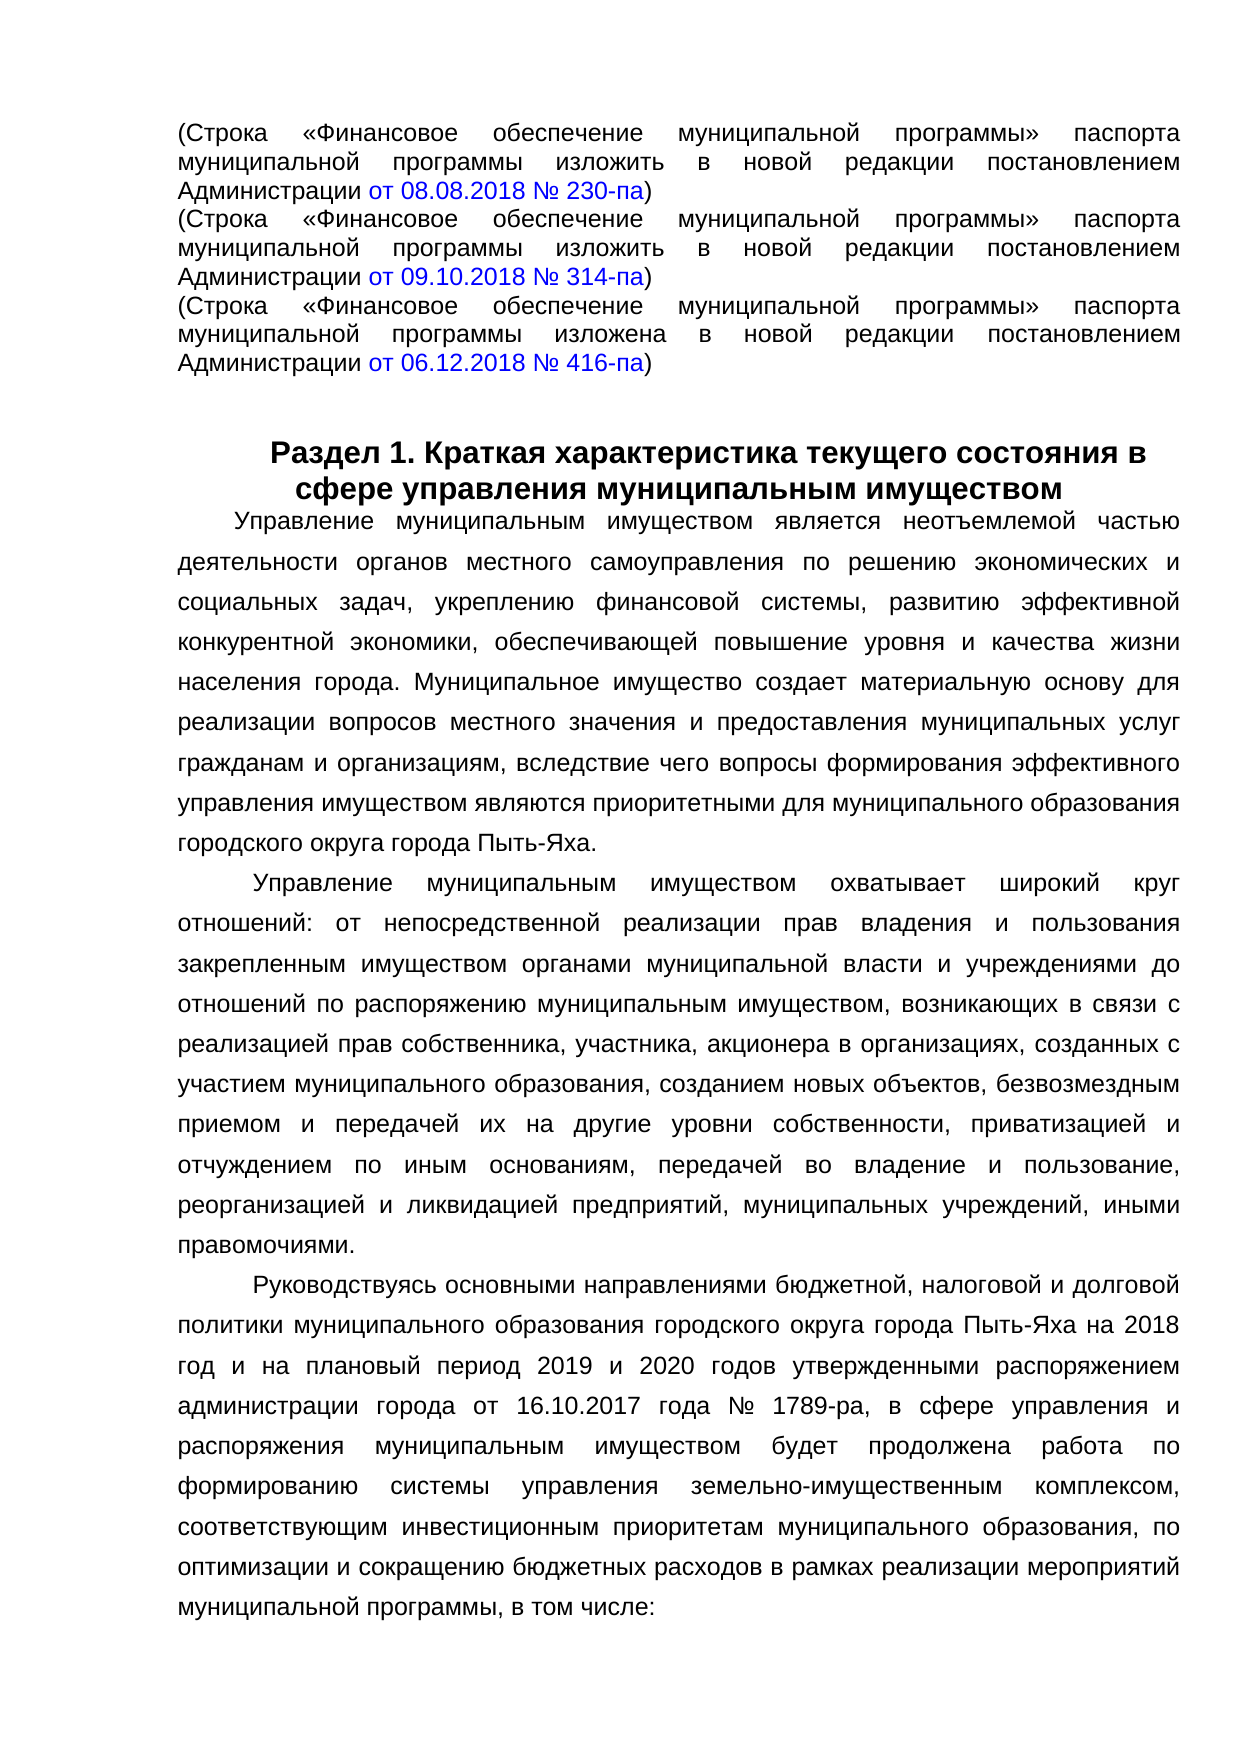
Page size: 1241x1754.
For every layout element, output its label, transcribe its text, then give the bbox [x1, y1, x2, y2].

subtitle Раздел 1. Краткая характеристика текущего состояния в сфере управления муниципальным имуществом [177, 434, 1181, 506]
text (Строка «Финансовое обеспечение муниципальной программы» паспорта муниципальной программы изложить в новой редакции постановлением Администрации от 09.10.2018 № 314-па) [177, 204, 1181, 291]
text Управление муниципальным имуществом является неотъемлемой частью деятельности органов местного самоуправления по решению экономических и социальных задач, укреплению финансовой системы, развитию эффективной конкурентной экономики, обеспечивающей повышение уровня и качества жизни населения города. Муниципальное имущество создает материальную основу для реализации вопросов местного значения и предоставления муниципальных услуг гражданам и организациям, вследствие чего вопросы формирования эффективного управления имуществом являются приоритетными для муниципального образования городского округа города Пыть-Яха. [177, 506, 1181, 857]
text Управление муниципальным имуществом охватывает широкий круг отношений: от непосредственной реализации прав владения и пользования закрепленным имуществом органами муниципальной власти и учреждениями до отношений по распоряжению муниципальным имуществом, возникающих в связи с реализацией прав собственника, участника, акционера в организациях, созданных с участием муниципального образования, созданием новых объектов, безвозмездным приемом и передачей их на другие уровни собственности, приватизацией и отчуждением по иным основаниям, передачей во владение и пользование, реорганизацией и ликвидацией предприятий, муниципальных учреждений, иными правомочиями. [177, 868, 1181, 1259]
text (Строка «Финансовое обеспечение муниципальной программы» паспорта муниципальной программы изложена в новой редакции постановлением Администрации от 06.12.2018 № 416-па) [177, 291, 1181, 377]
text (Строка «Финансовое обеспечение муниципальной программы» паспорта муниципальной программы изложить в новой редакции постановлением Администрации от 08.08.2018 № 230-па) [177, 118, 1181, 204]
text Руководствуясь основными направлениями бюджетной, налоговой и долговой политики муниципального образования городского округа города Пыть-Яха на 2018 год и на плановый период 2019 и 2020 годов утвержденными распоряжением администрации города от 16.10.2017 года № 1789-ра, в сфере управления и распоряжения муниципальным имуществом будет продолжена работа по формированию системы управления земельно-имущественным комплексом, соответствующим инвестиционным приоритетам муниципального образования, по оптимизации и сокращению бюджетных расходов в рамках реализации мероприятий муниципальной программы, в том числе: [177, 1270, 1181, 1621]
